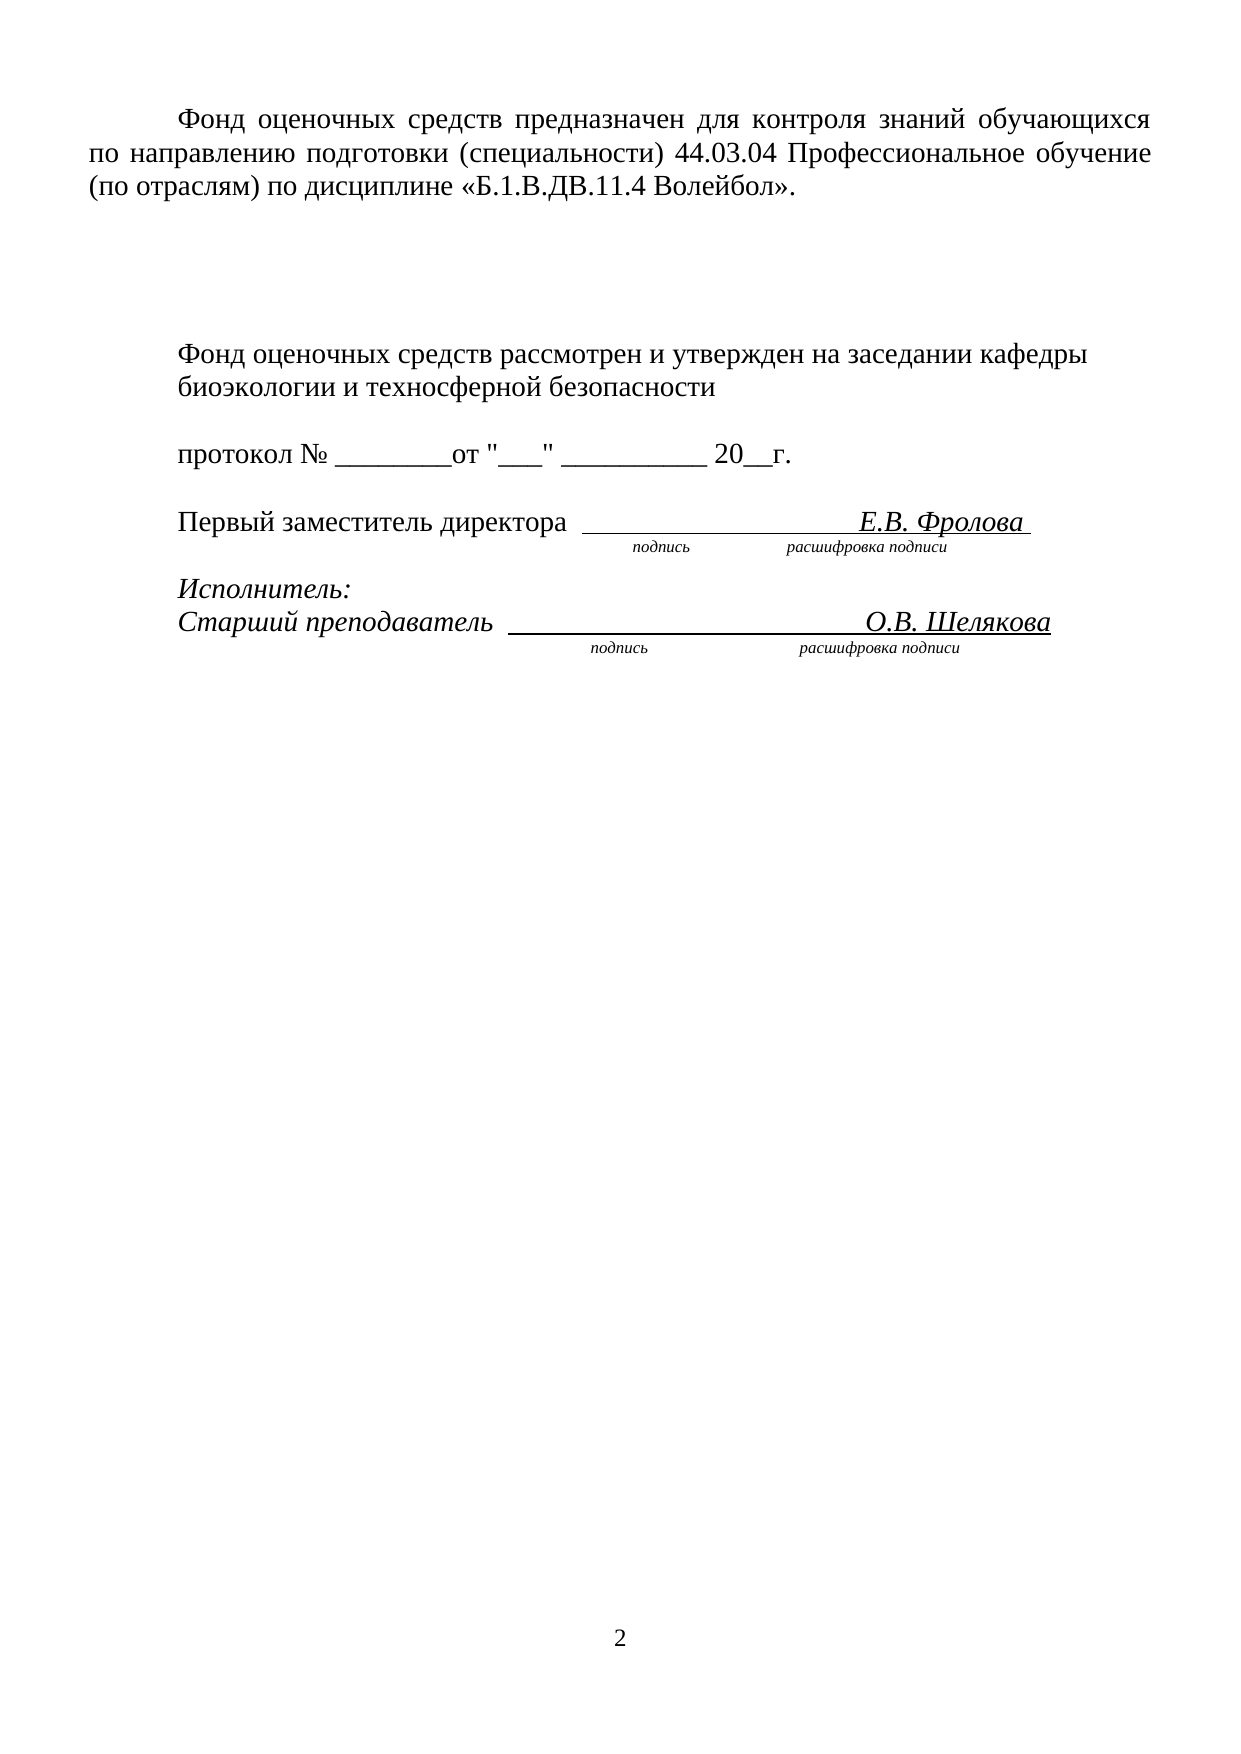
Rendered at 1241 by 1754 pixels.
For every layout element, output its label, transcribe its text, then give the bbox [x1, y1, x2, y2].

text подпись расшифровка подписи [89, 537, 1152, 571]
text биоэкологии и техносферной безопасности [89, 369, 1152, 403]
text протокол № ________от "___" __________ 20__г. [89, 437, 1152, 470]
text Первый заместитель директора Е.В. Фролова [89, 504, 1152, 537]
text Старший преподаватель О.В. Шелякова [89, 604, 1152, 638]
text Фонд оценочных средств предназначен для контроля знаний обучающихся по направлению подготовки (специальности) 44.03.04 Профессиональное обучение (по отраслям) по дисциплине «Б.1.В.ДВ.11.4 Волейбол». [89, 101, 1152, 202]
text подпись расшифровка подписи [89, 638, 1152, 671]
text Исполнитель: [89, 571, 1152, 604]
text Фонд оценочных средств рассмотрен и утвержден на заседании кафедры [89, 336, 1152, 369]
